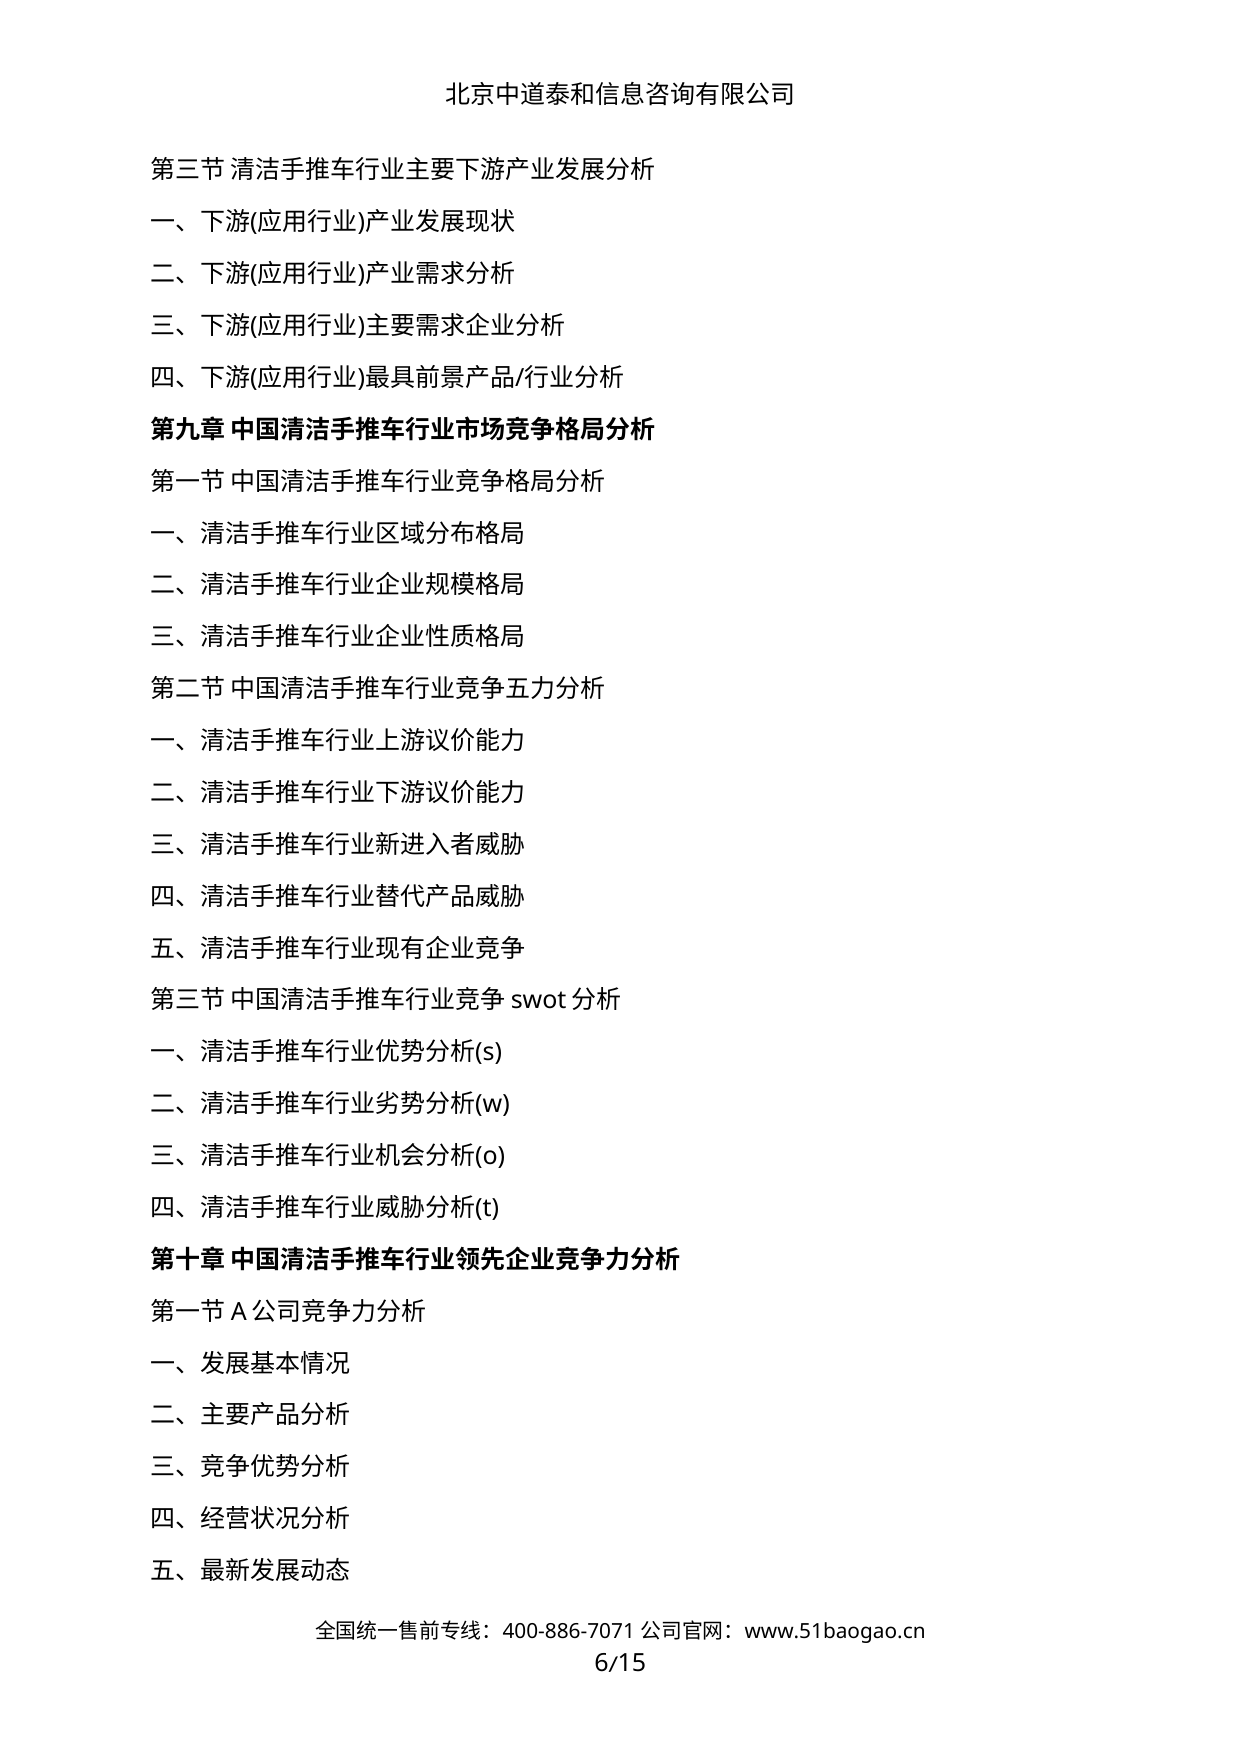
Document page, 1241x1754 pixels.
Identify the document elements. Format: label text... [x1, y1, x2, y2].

text 第一节 A公司竞争力分析 [150, 1291, 1090, 1327]
text 二、清洁手推车行业劣势分析(w) [150, 1084, 1090, 1120]
text 第一节 中国清洁手推车行业竞争格局分析 [150, 461, 1090, 497]
text 一、清洁手推车行业区域分布格局 [150, 513, 1090, 549]
text 二、下游(应用行业)产业需求分析 [150, 254, 1090, 290]
text 一、清洁手推车行业上游议价能力 [150, 721, 1090, 757]
text 五、清洁手推车行业现有企业竞争 [150, 928, 1090, 964]
text 二、清洁手推车行业下游议价能力 [150, 772, 1090, 809]
text 第三节 中国清洁手推车行业竞争swot分析 [150, 980, 1090, 1016]
text 一、下游(应用行业)产业发展现状 [150, 202, 1090, 238]
text 四、清洁手推车行业替代产品威胁 [150, 876, 1090, 912]
text 三、下游(应用行业)主要需求企业分析 [150, 306, 1090, 342]
text 三、竞争优势分析 [150, 1447, 1090, 1483]
text 第九章 中国清洁手推车行业市场竞争格局分析 [150, 409, 1090, 446]
text 三、清洁手推车行业机会分析(o) [150, 1136, 1090, 1172]
text 第三节 清洁手推车行业主要下游产业发展分析 [150, 150, 1090, 186]
text 二、清洁手推车行业企业规模格局 [150, 565, 1090, 601]
text 三、清洁手推车行业企业性质格局 [150, 617, 1090, 653]
text 一、清洁手推车行业优势分析(s) [150, 1032, 1090, 1068]
text 四、清洁手推车行业威胁分析(t) [150, 1187, 1090, 1224]
text 四、经营状况分析 [150, 1499, 1090, 1535]
text 五、最新发展动态 [150, 1551, 1090, 1587]
text 第二节 中国清洁手推车行业竞争五力分析 [150, 669, 1090, 705]
text 四、下游(应用行业)最具前景产品/行业分析 [150, 357, 1090, 394]
text 二、主要产品分析 [150, 1395, 1090, 1431]
text 一、发展基本情况 [150, 1343, 1090, 1379]
text 第十章 中国清洁手推车行业领先企业竞争力分析 [150, 1239, 1090, 1276]
text 三、清洁手推车行业新进入者威胁 [150, 824, 1090, 861]
